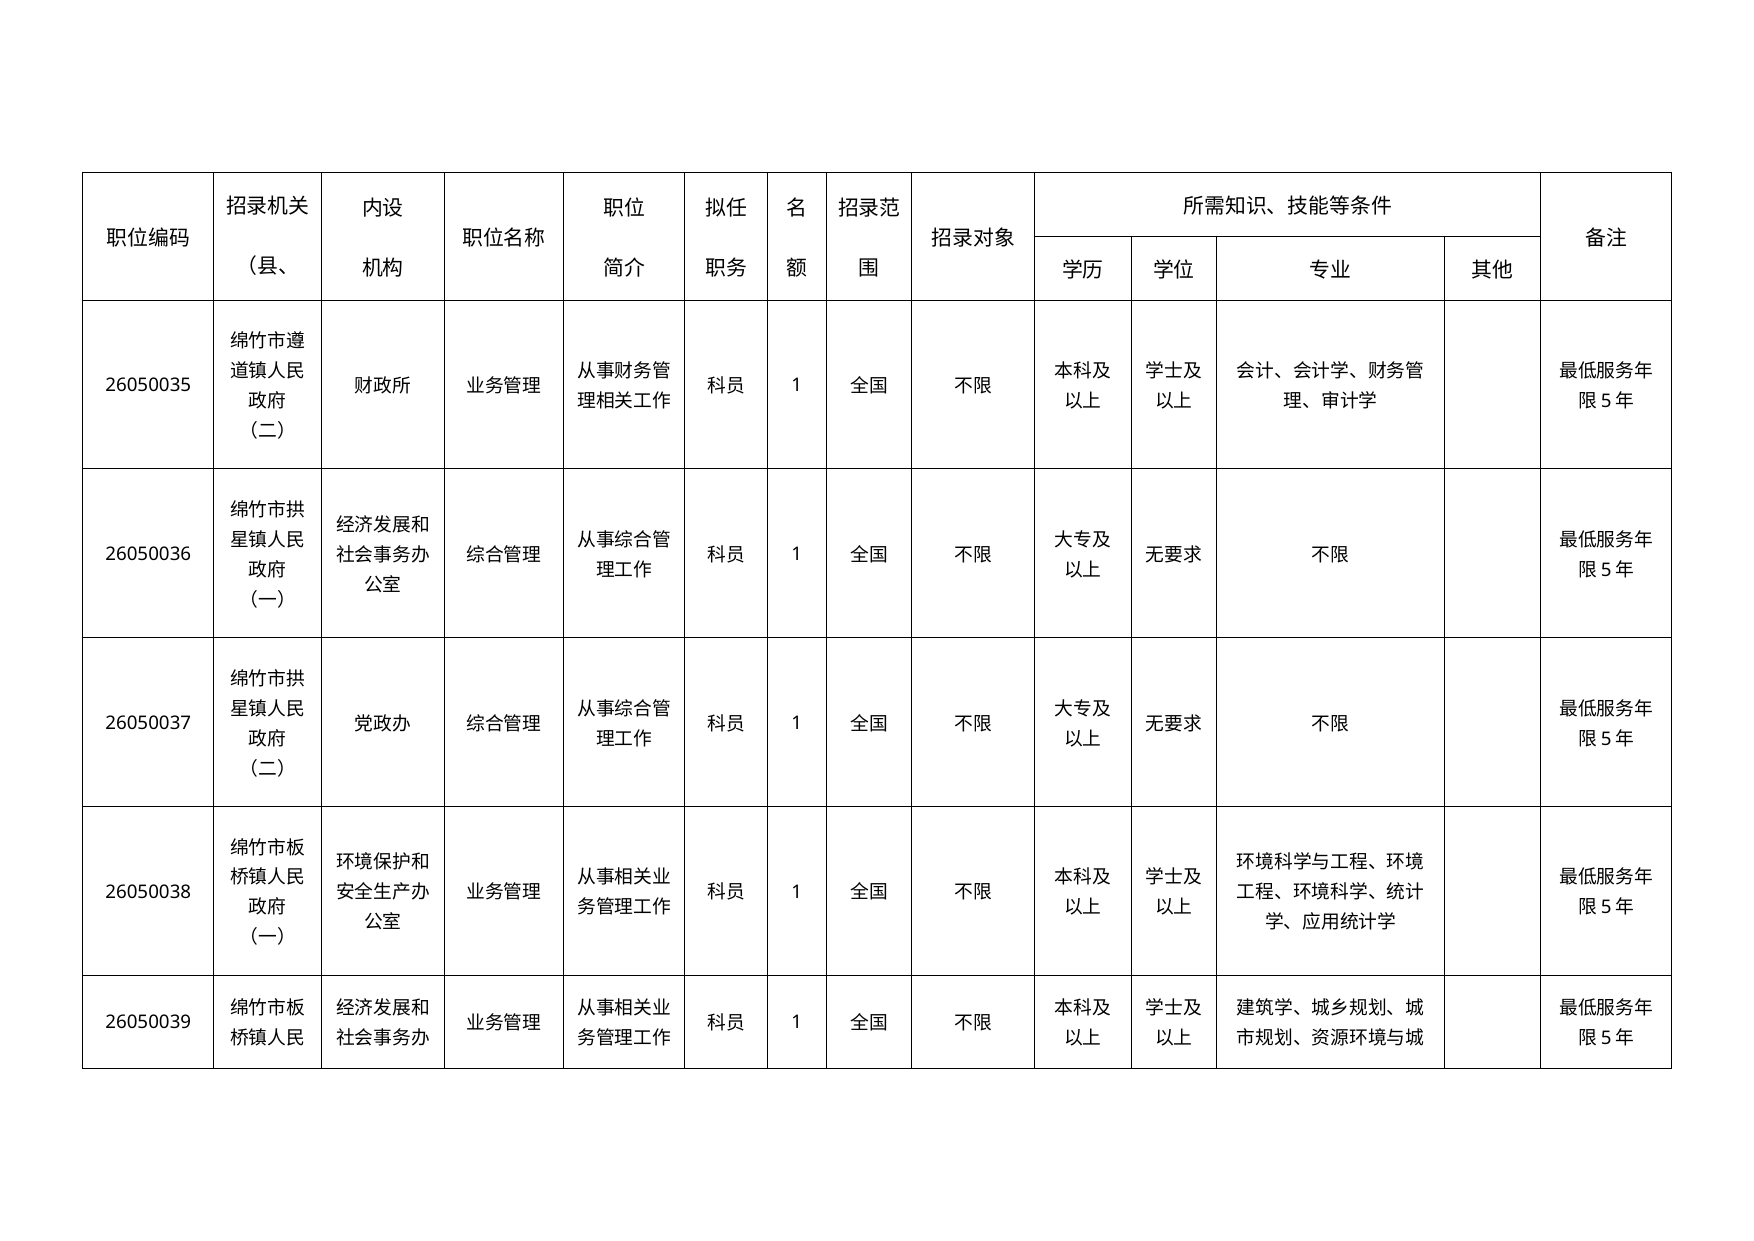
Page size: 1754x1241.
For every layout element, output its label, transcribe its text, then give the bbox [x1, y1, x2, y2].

table_cell 学位 [1132, 237, 1216, 299]
table_cell 环境保护和安全生产办公室 [322, 807, 444, 974]
table_cell 全国 [827, 301, 911, 468]
table_cell 综合管理 [445, 469, 563, 637]
table_header 招录范围 [827, 173, 911, 299]
table_header 招录机关（县、区） [214, 173, 321, 299]
table_cell 综合管理 [445, 638, 563, 806]
table_cell 最低服务年限5年 [1541, 976, 1671, 1067]
table_cell 科员 [685, 976, 767, 1067]
table_cell 本科及以上 [1035, 976, 1131, 1067]
table_cell 不限 [912, 301, 1034, 468]
table_cell 26050038 [83, 807, 213, 974]
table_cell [1217, 976, 1444, 1067]
table_cell 不限 [1217, 469, 1444, 637]
table_cell 专业 [1217, 237, 1444, 299]
table_cell 不限 [912, 976, 1034, 1067]
table_cell 1 [768, 301, 826, 468]
table_cell 其他 [1445, 237, 1540, 299]
table_cell 环境科学与工程、环境工程、环境科学、统计学、应用统计学 [1217, 807, 1444, 974]
table_cell 无要求 [1132, 469, 1216, 637]
table_cell [1445, 469, 1540, 637]
table_cell 全国 [827, 807, 911, 974]
table_cell 最低服务年限5年 [1541, 638, 1671, 806]
table_header 职位名称 [445, 173, 563, 299]
table_cell 大专及以上 [1035, 469, 1131, 637]
table_cell 绵竹市遵道镇人民政府（二） [214, 301, 321, 468]
table_cell 1 [768, 638, 826, 806]
table_cell 从事综合管理工作 [564, 469, 684, 637]
table_cell 最低服务年限5年 [1541, 301, 1671, 468]
table_cell [1445, 301, 1540, 468]
table_cell 全国 [827, 976, 911, 1067]
table_cell 从事相关业务管理工作 [564, 807, 684, 974]
table_cell 26050037 [83, 638, 213, 806]
table_cell 最低服务年限5年 [1541, 469, 1671, 637]
table_header 拟任职务 [685, 173, 767, 299]
table_cell 本科及以上 [1035, 301, 1131, 468]
table_cell 业务管理 [445, 807, 563, 974]
table_cell 无要求 [1132, 638, 1216, 806]
table_cell 绵竹市板桥镇人民政府（二） [214, 976, 321, 1067]
table_cell 绵竹市板桥镇人民政府（一） [214, 807, 321, 974]
table_cell 不限 [912, 807, 1034, 974]
table_cell 党政办 [322, 638, 444, 806]
table_cell [1445, 976, 1540, 1067]
table_cell 最低服务年限5年 [1541, 807, 1671, 974]
table_cell [1445, 807, 1540, 974]
table_cell 绵竹市拱星镇人民政府（一） [214, 469, 321, 637]
table_cell 会计、会计学、财务管理、审计学 [1217, 301, 1444, 468]
table_cell [1445, 638, 1540, 806]
table_cell 学士及以上 [1132, 976, 1216, 1067]
table_cell 经济发展和社会事务办公室 [322, 469, 444, 637]
table_cell 业务管理 [445, 976, 563, 1067]
table_cell 26050035 [83, 301, 213, 468]
table_cell 科员 [685, 638, 767, 806]
table_cell 绵竹市拱星镇人民政府（二） [214, 638, 321, 806]
table_cell 科员 [685, 301, 767, 468]
table_header 职位 简介 [564, 173, 684, 299]
table_cell 经济发展和社会事务办公室 [322, 976, 444, 1067]
table_cell 业务管理 [445, 301, 563, 468]
table_cell 1 [768, 807, 826, 974]
table_header 招录对象 [912, 173, 1034, 299]
table_cell 1 [768, 976, 826, 1067]
table_header 职位编码 [83, 173, 213, 299]
table_header 名额 [768, 173, 826, 299]
table_header 所需知识、技能等条件 [1035, 173, 1540, 236]
table_cell 从事财务管理相关工作 [564, 301, 684, 468]
table_cell 本科及以上 [1035, 807, 1131, 974]
table_cell 26050039 [83, 976, 213, 1067]
table_cell 大专及以上 [1035, 638, 1131, 806]
table_cell 学士及以上 [1132, 301, 1216, 468]
table_cell 不限 [912, 469, 1034, 637]
table_cell 全国 [827, 638, 911, 806]
table_cell 从事综合管理工作 [564, 638, 684, 806]
table_header 备注 [1541, 173, 1671, 299]
table_cell 不限 [1217, 638, 1444, 806]
table_cell 1 [768, 469, 826, 637]
table_header 内设 机构 [322, 173, 444, 299]
table_cell 科员 [685, 807, 767, 974]
table_cell 全国 [827, 469, 911, 637]
table_cell 科员 [685, 469, 767, 637]
table_cell 财政所 [322, 301, 444, 468]
table_cell 从事相关业务管理工作 [564, 976, 684, 1067]
table_cell 学历 [1035, 237, 1131, 299]
table_cell 学士及以上 [1132, 807, 1216, 974]
table_cell 26050036 [83, 469, 213, 637]
table_cell 不限 [912, 638, 1034, 806]
